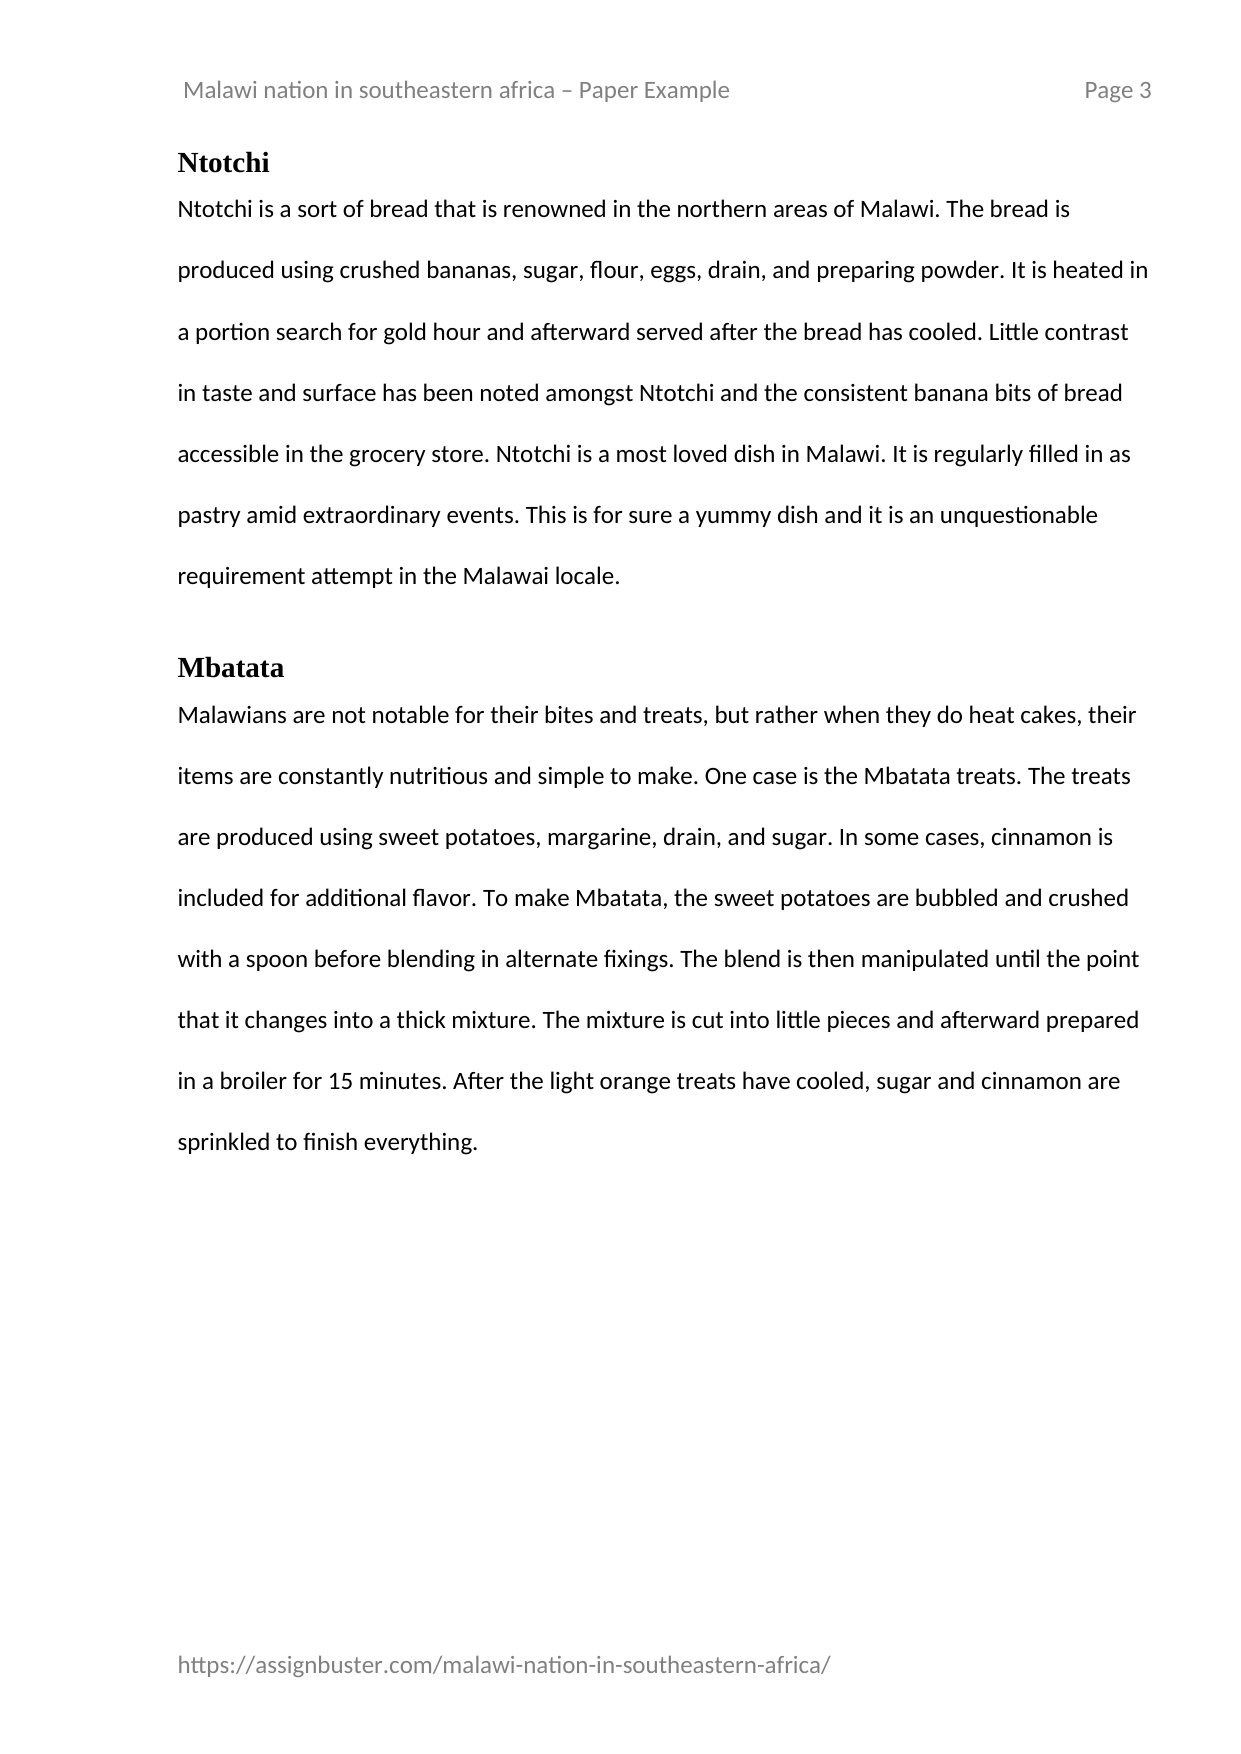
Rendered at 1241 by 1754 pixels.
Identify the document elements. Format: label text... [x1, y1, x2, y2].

subtitle Ntotchi [177, 145, 1152, 178]
text Malawians are not notable for their bites and treats, but rather when they do heat cakes, their items are constantly nutritious and simple to make. One case is the Mbatata treats. The treats are produced using sweet potatoes, margarine, drain, and sugar. In some cases, cinnamon is included for additional flavor. To make Mbatata, the sweet potatoes are bubbled and crushed with a spoon before blending in alternate fixings. The blend is then manipulated until the point that it changes into a thick mixture. The mixture is cut into little pieces and afterward prepared in a broiler for 15 minutes. After the light orange treats have cooled, sugar and cinnamon are sprinkled to finish everything. [177, 699, 1152, 1157]
text Ntotchi is a sort of bread that is renowned in the northern areas of Malawi. The bread is produced using crushed bananas, sugar, flour, eggs, drain, and preparing powder. It is heated in a portion search for gold hour and afterward served after the bread has cooled. Little contrast in taste and surface has been noted amongst Ntotchi and the consistent banana bits of bread accessible in the grocery store. Ntotchi is a most loved dish in Malawi. It is regularly filled in as pastry amid extraordinary events. This is for sure a yummy dish and it is an unquestionable requirement attempt in the Malawai locale. [177, 194, 1152, 590]
subtitle Mbatata [177, 650, 1152, 684]
